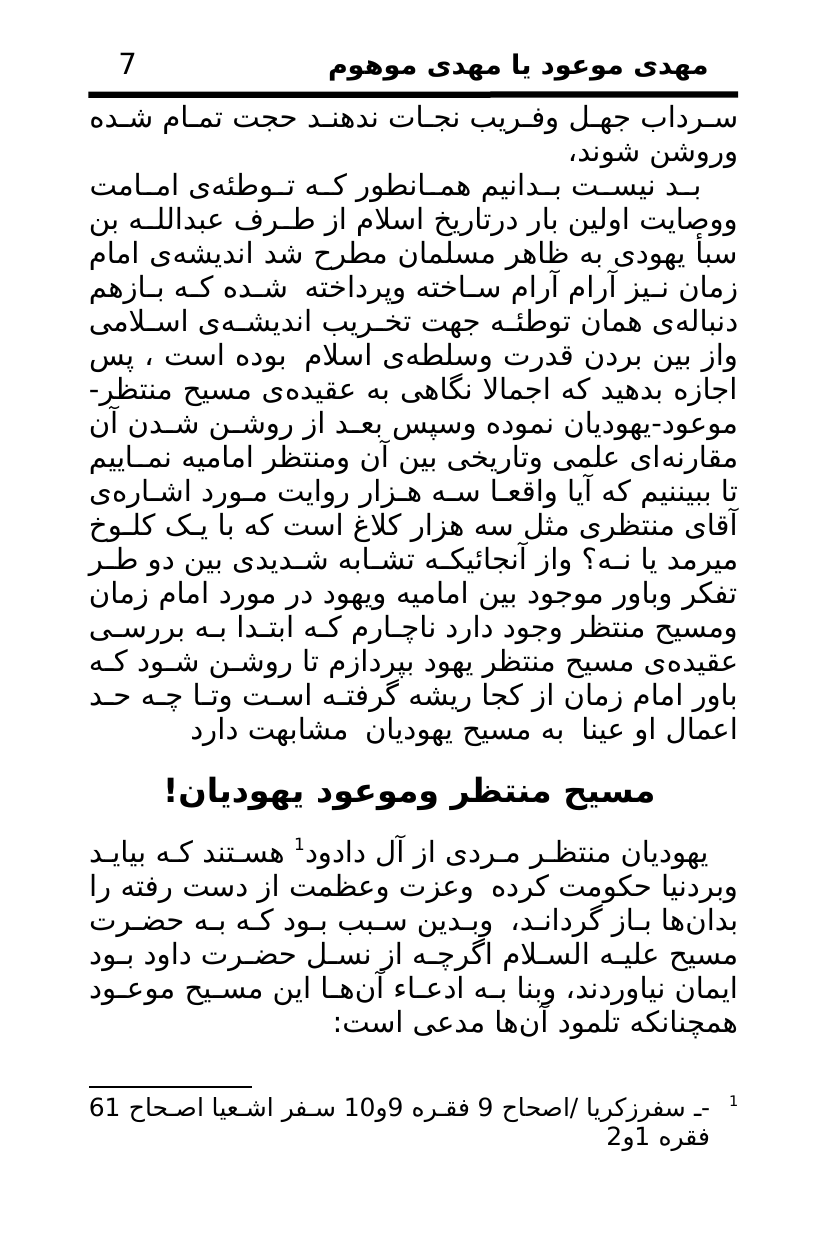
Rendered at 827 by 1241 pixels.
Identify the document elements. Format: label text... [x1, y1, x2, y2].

text یهودیان منتظر مردى از آل دادود هستند که بیاید وبردنیا حکومت کرده وعزت وعظمت از دست رفته را بدان‌ها باز گرداند، وبدین سبب بود که به حضرت مسیح علیه السلام اگرچه از نسل حضرت داود بود ایمان نیاوردند، وبنا به ادعاء آن‌ها این مسیح موعود همچنانکه تلمود آن‌ها مدعى است: [89, 835, 738, 1039]
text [89, 100, 738, 168]
text مسيح منتظر وموعود يهوديان! [89, 771, 738, 810]
text بد نیست بدانیم همانطور که توطئه‌ی امامت ووصایت اولین بار درتاریخ اسلام از طرف عبدالله بن سبأ یهودى به ظاهر مسلمان مطرح شد اندیشه‌ی امام زمان نیز آرام آرام ساخته وپرداخته شده که بازهم دنباله‌ی همان توطئه جهت تخریب اندیشه‌ی اسلامى واز بین بردن قدرت وسلطه‌ی اسلام بوده است ، پس اجازه بدهید که اجمالا نگاهى به عقیده‌ی مسیح منتظر-موعود-یهودیان نموده وسپس بعد از روشن شدن آن مقارنه‌ای علمى وتاریخى بین آن ومنتظر امامیه نماییم تا ببیننیم که آیا واقعا سه هزار روایت مورد اشاره‌ی آقاى منتظرى مثل سه هزار کلاغ است که با یک کلوخ میرمد یا نه؟ واز آنجائیکه تشابه شدیدى بین دو طر تفکر وباور موجود بین امامیه ویهود در مورد امام زمان ومسیح منتظر وجود دارد ناچارم که ابتدا به بررسى عقیده‌ی مسیح منتظر یهود بپردازم تا روشن شود که باور امام زمان از کجا ریشه گرفته است وتا چه حد اعمال او عینا به مسیح یهودیان مشابهت دارد [89, 168, 738, 746]
